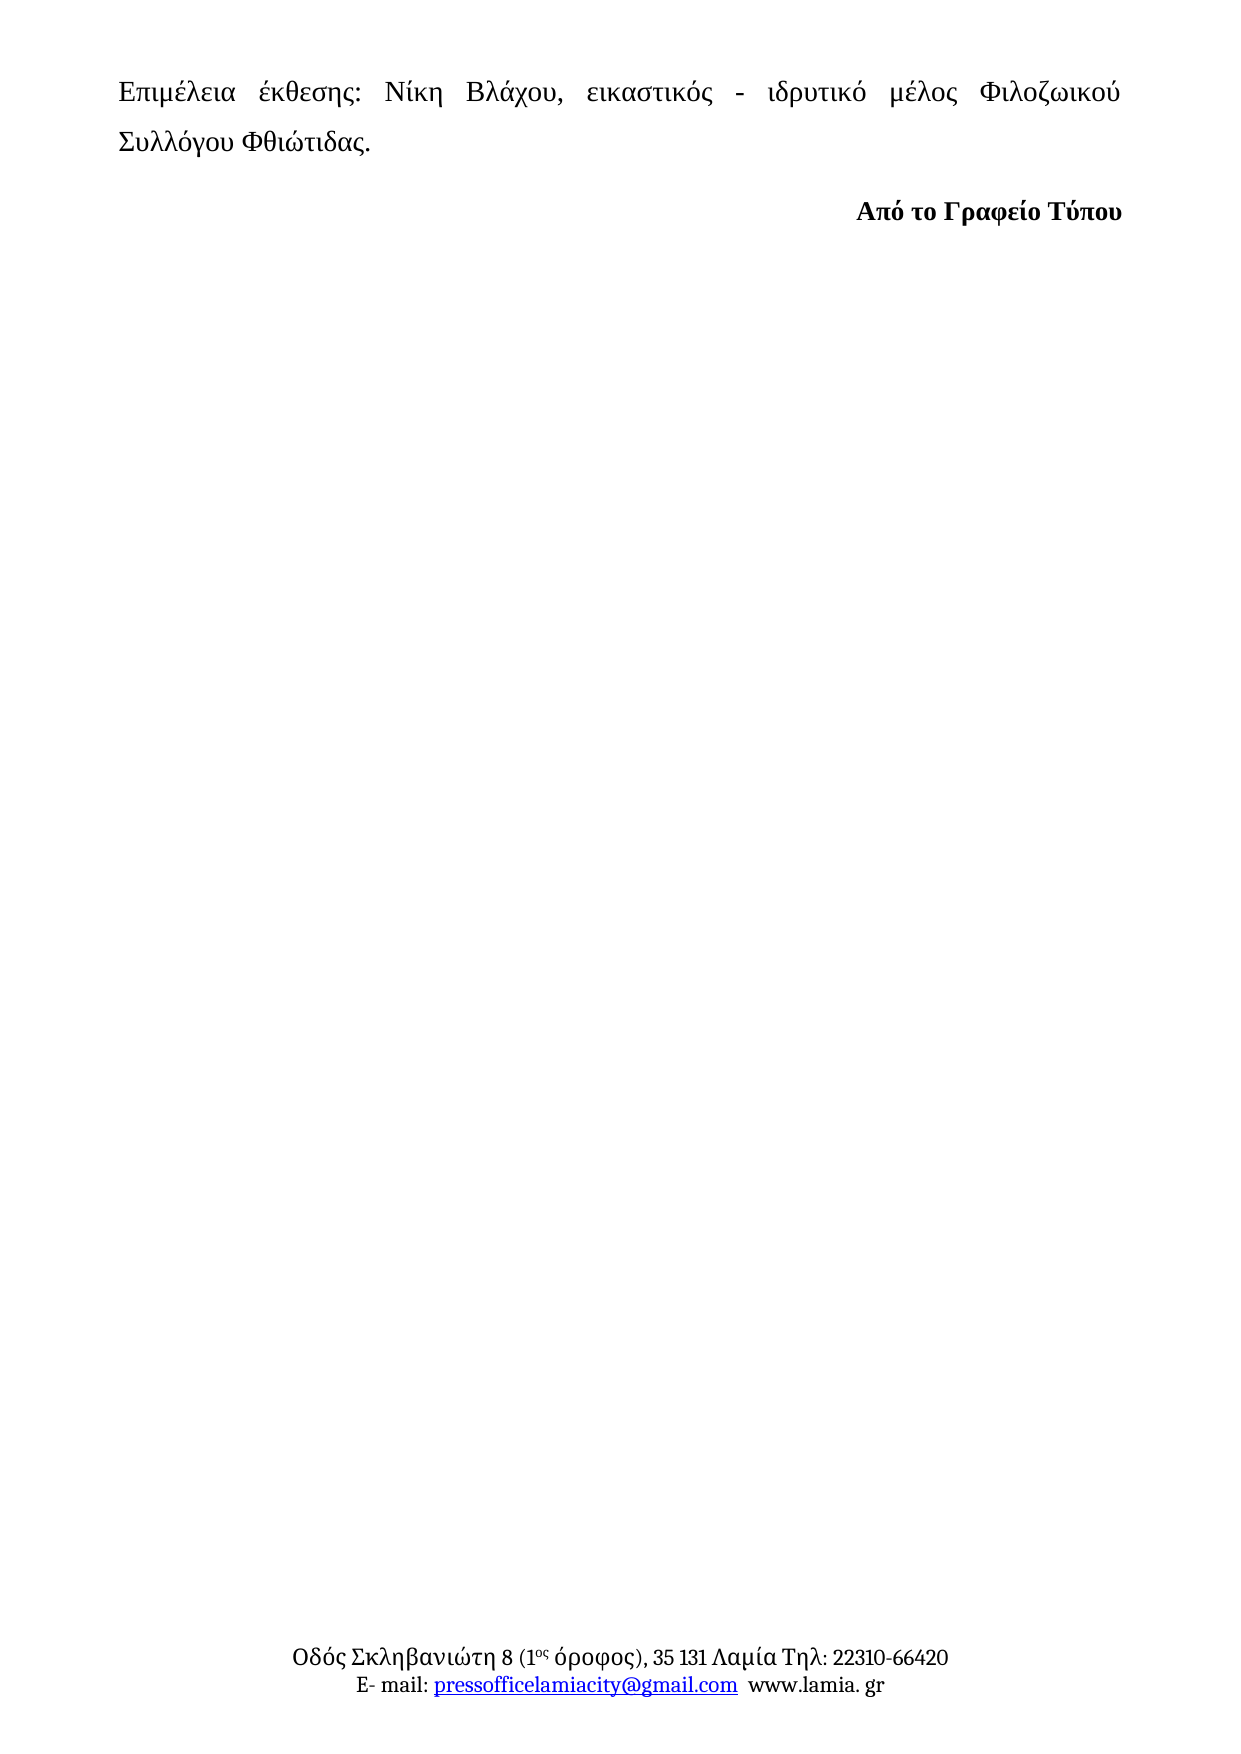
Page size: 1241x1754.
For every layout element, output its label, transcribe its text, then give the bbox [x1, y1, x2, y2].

text Επιμέλεια έκθεσης: Νίκη Βλάχου, εικαστικός - ιδρυτικό μέλος Φιλοζωικού Συλλόγου Φθιώτιδας. [118, 74, 1122, 158]
text Από το Γραφείο Τύπου [118, 195, 1122, 226]
